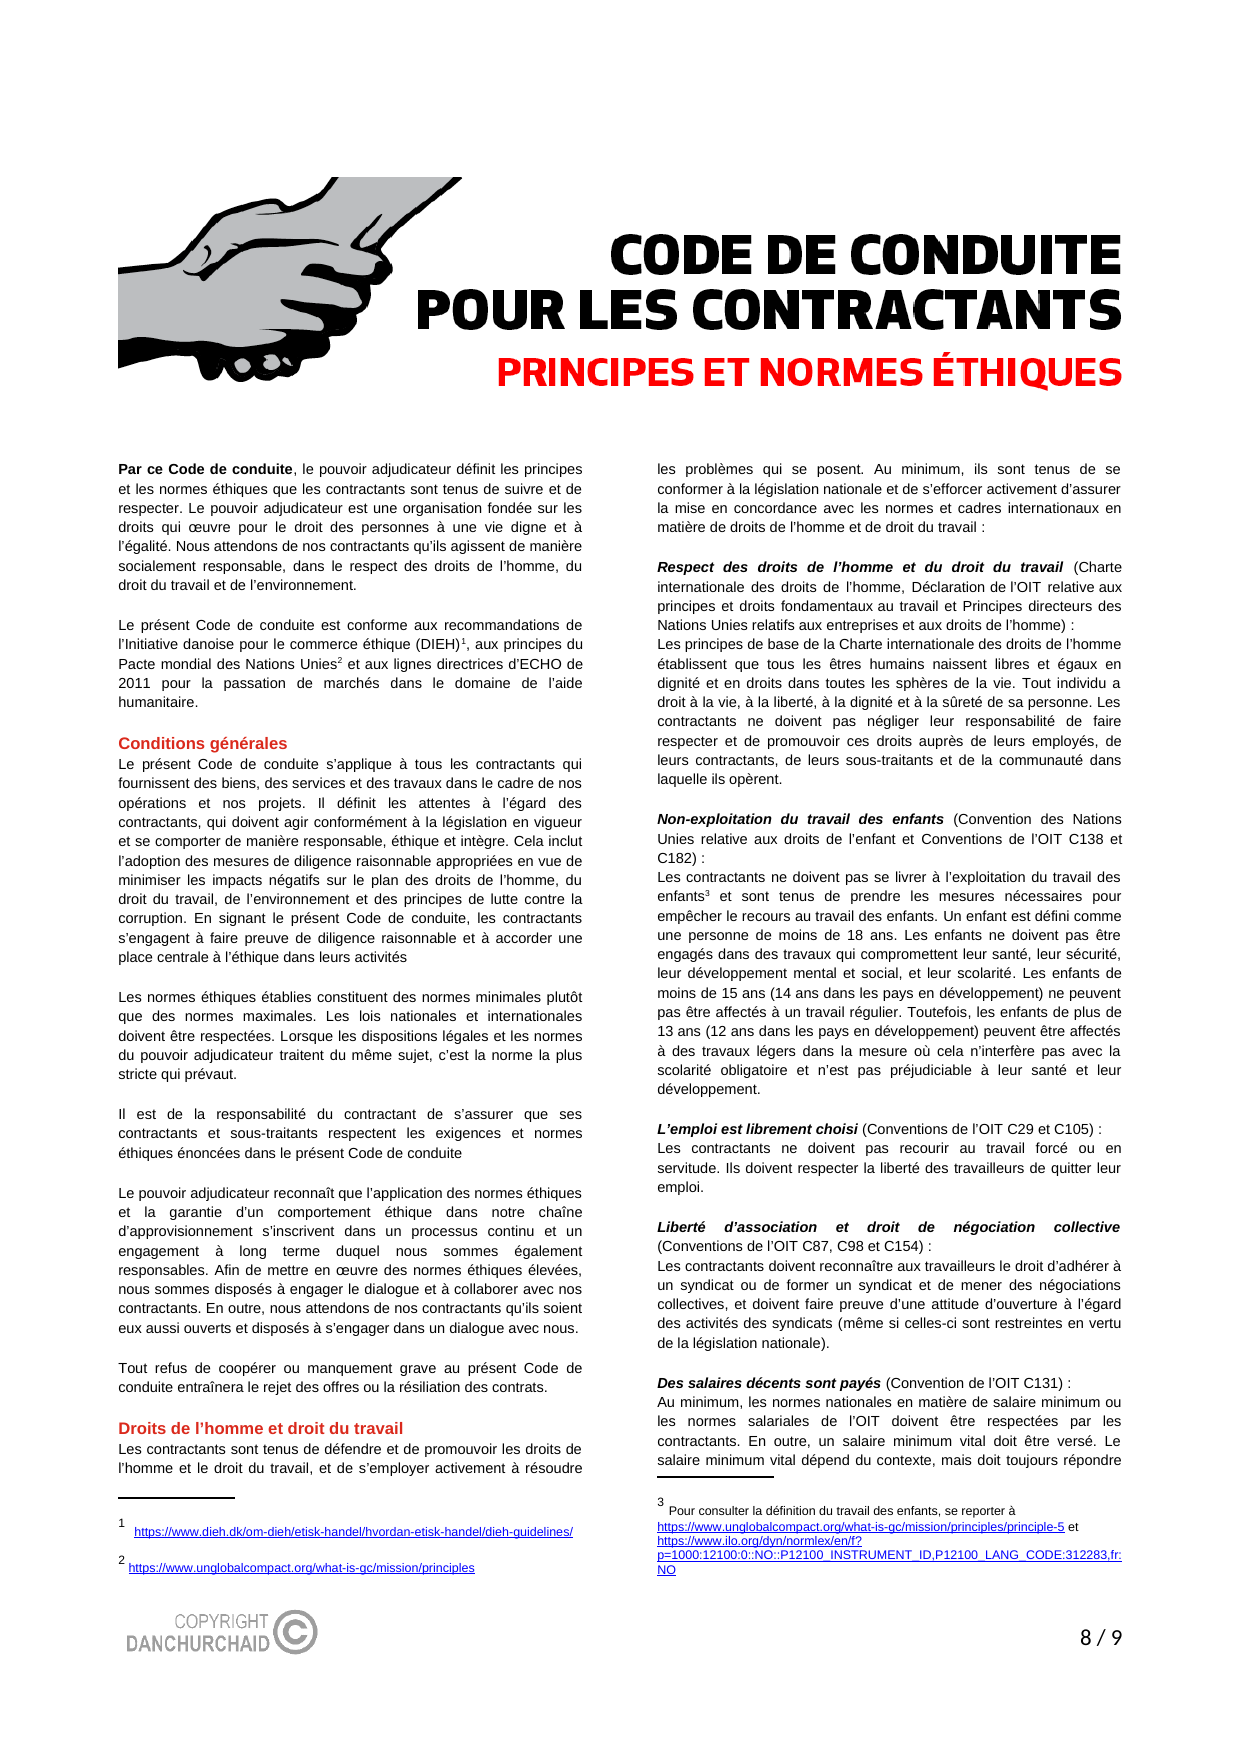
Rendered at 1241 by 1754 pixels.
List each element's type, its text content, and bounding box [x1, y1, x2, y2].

text Par ce Code de conduite, le pouvoir adjudicateur définit les principes et les normes éthiques que les contractants sont tenus de suivre et de respecter. Le pouvoir adjudicateur est une organisation fondée sur les droits qui œuvre pour le droit des personnes à une vie digne et à l’égalité. Nous attendons de nos contractants qu’ils agissent de manière socialement responsable, dans le respect des droits de l’homme, du droit du travail et de l’environnement. [118, 461, 583, 593]
text Non-exploitation du travail des enfants (Convention des Nations Unies relative aux droits de l’enfant et Conventions de l’OIT C138 et C182) : [657, 811, 1122, 866]
text L’emploi est librement choisi (Conventions de l’OIT C29 et C105) : [657, 1121, 1122, 1138]
text Liberté d’association et droit de négociation collective (Conventions de l’OIT C87, C98 et C154) : [657, 1219, 1122, 1255]
picture [118, 177, 1164, 423]
text Respect des droits de l’homme et du droit du travail (Charte internationale des droits de l’homme, Déclaration de l’OIT relative aux principes et droits fondamentaux au travail et Principes directeurs des Nations Unies relatifs aux entreprises et aux droits de l’homme) : [657, 559, 1122, 633]
text Les contractants sont tenus de défendre et de promouvoir les droits de l’homme et le droit du travail, et de s’employer activement à résoudre les problèmes qui se posent. Au minimum, ils sont tenus de se conformer à la législation nationale et de s’efforcer activement d’assurer la mise en concordance avec les normes et cadres internationaux en matière de droits de l’homme et de droit du travail : [657, 461, 1122, 536]
text Le présent Code de conduite est conforme aux recommandations de l’Initiative danoise pour le commerce éthique (DIEH), aux principes du Pacte mondial des Nations Unies et aux lignes directrices d’ECHO de 2011 pour la passation de marchés dans le domaine de l’aide humanitaire. [118, 617, 583, 711]
text Les contractants ne doivent pas se livrer à l’exploitation du travail des enfants et sont tenus de prendre les mesures nécessaires pour empêcher le recours au travail des enfants. Un enfant est défini comme une personne de moins de 18 ans. Les enfants ne doivent pas être engagés dans des travaux qui compromettent leur santé, leur sécurité, leur développement mental et social, et leur scolarité. Les enfants de moins de 15 ans (14 ans dans les pays en développement) ne peuvent pas être affectés à un travail régulier. Toutefois, les enfants de plus de 13 ans (12 ans dans les pays en développement) peuvent être affectés à des travaux légers dans la mesure où cela n’interfère pas avec la scolarité obligatoire et n’est pas préjudiciable à leur santé et leur développement. [657, 869, 1122, 1098]
text Des salaires décents sont payés (Convention de l’OIT C131) : [657, 1374, 1122, 1391]
text Le présent Code de conduite s’applique à tous les contractants qui fournissent des biens, des services et des travaux dans le cadre de nos opérations et nos projets. Il définit les attentes à l’égard des contractants, qui doivent agir conformément à la législation en vigueur et se comporter de manière responsable, éthique et intègre. Cela inclut l’adoption des mesures de diligence raisonnable appropriées en vue de minimiser les impacts négatifs sur le plan des droits de l’homme, du droit du travail, de l’environnement et des principes de lutte contre la corruption. En signant le présent Code de conduite, les contractants s’engagent à faire preuve de diligence raisonnable et à accorder une place centrale à l’éthique dans leurs activités [118, 756, 583, 965]
text Le pouvoir adjudicateur reconnaît que l’application des normes éthiques et la garantie d’un comportement éthique dans notre chaîne d’approvisionnement s’inscrivent dans un processus continu et un engagement à long terme duquel nous sommes également responsables. Afin de mettre en œuvre des normes éthiques élevées, nous sommes disposés à engager le dialogue et à collaborer avec nos contractants. En outre, nous attendons de nos contractants qu’ils soient eux aussi ouverts et disposés à s’engager dans un dialogue avec nous. [118, 1184, 583, 1336]
text Les contractants doivent reconnaître aux travailleurs le droit d’adhérer à un syndicat ou de former un syndicat et de mener des négociations collectives, et doivent faire preuve d’une attitude d’ouverture à l’égard des activités des syndicats (même si celles-ci sont restreintes en vertu de la législation nationale). [657, 1257, 1122, 1351]
text Conditions générales [118, 734, 583, 753]
text Droits de l’homme et droit du travail [118, 1419, 583, 1438]
text Les contractants ne doivent pas recourir au travail forcé ou en servitude. Ils doivent respecter la liberté des travailleurs de quitter leur emploi. [657, 1140, 1122, 1196]
text Les principes de base de la Charte internationale des droits de l’homme établissent que tous les êtres humains naissent libres et égaux en dignité et en droits dans toutes les sphères de la vie. Tout individu a droit à la vie, à la liberté, à la dignité et à la sûreté de sa personne. Les contractants ne doivent pas négliger leur responsabilité de faire respecter et de promouvoir ces droits auprès de leurs employés, de leurs contractants, de leurs sous-traitants et de la communauté dans laquelle ils opèrent. [657, 636, 1122, 788]
text Tout refus de coopérer ou manquement grave au présent Code de conduite entraînera le rejet des offres ou la résiliation des contrats. [118, 1359, 583, 1396]
picture [125, 1605, 321, 1658]
text Les normes éthiques établies constituent des normes minimales plutôt que des normes maximales. Les lois nationales et internationales doivent être respectées. Lorsque les dispositions légales et les normes du pouvoir adjudicateur traitent du même sujet, c’est la norme la plus stricte qui prévaut. [118, 989, 583, 1083]
text Il est de la responsabilité du contractant de s’assurer que ses contractants et sous-traitants respectent les exigences et normes éthiques énoncées dans le présent Code de conduite [118, 1106, 583, 1161]
